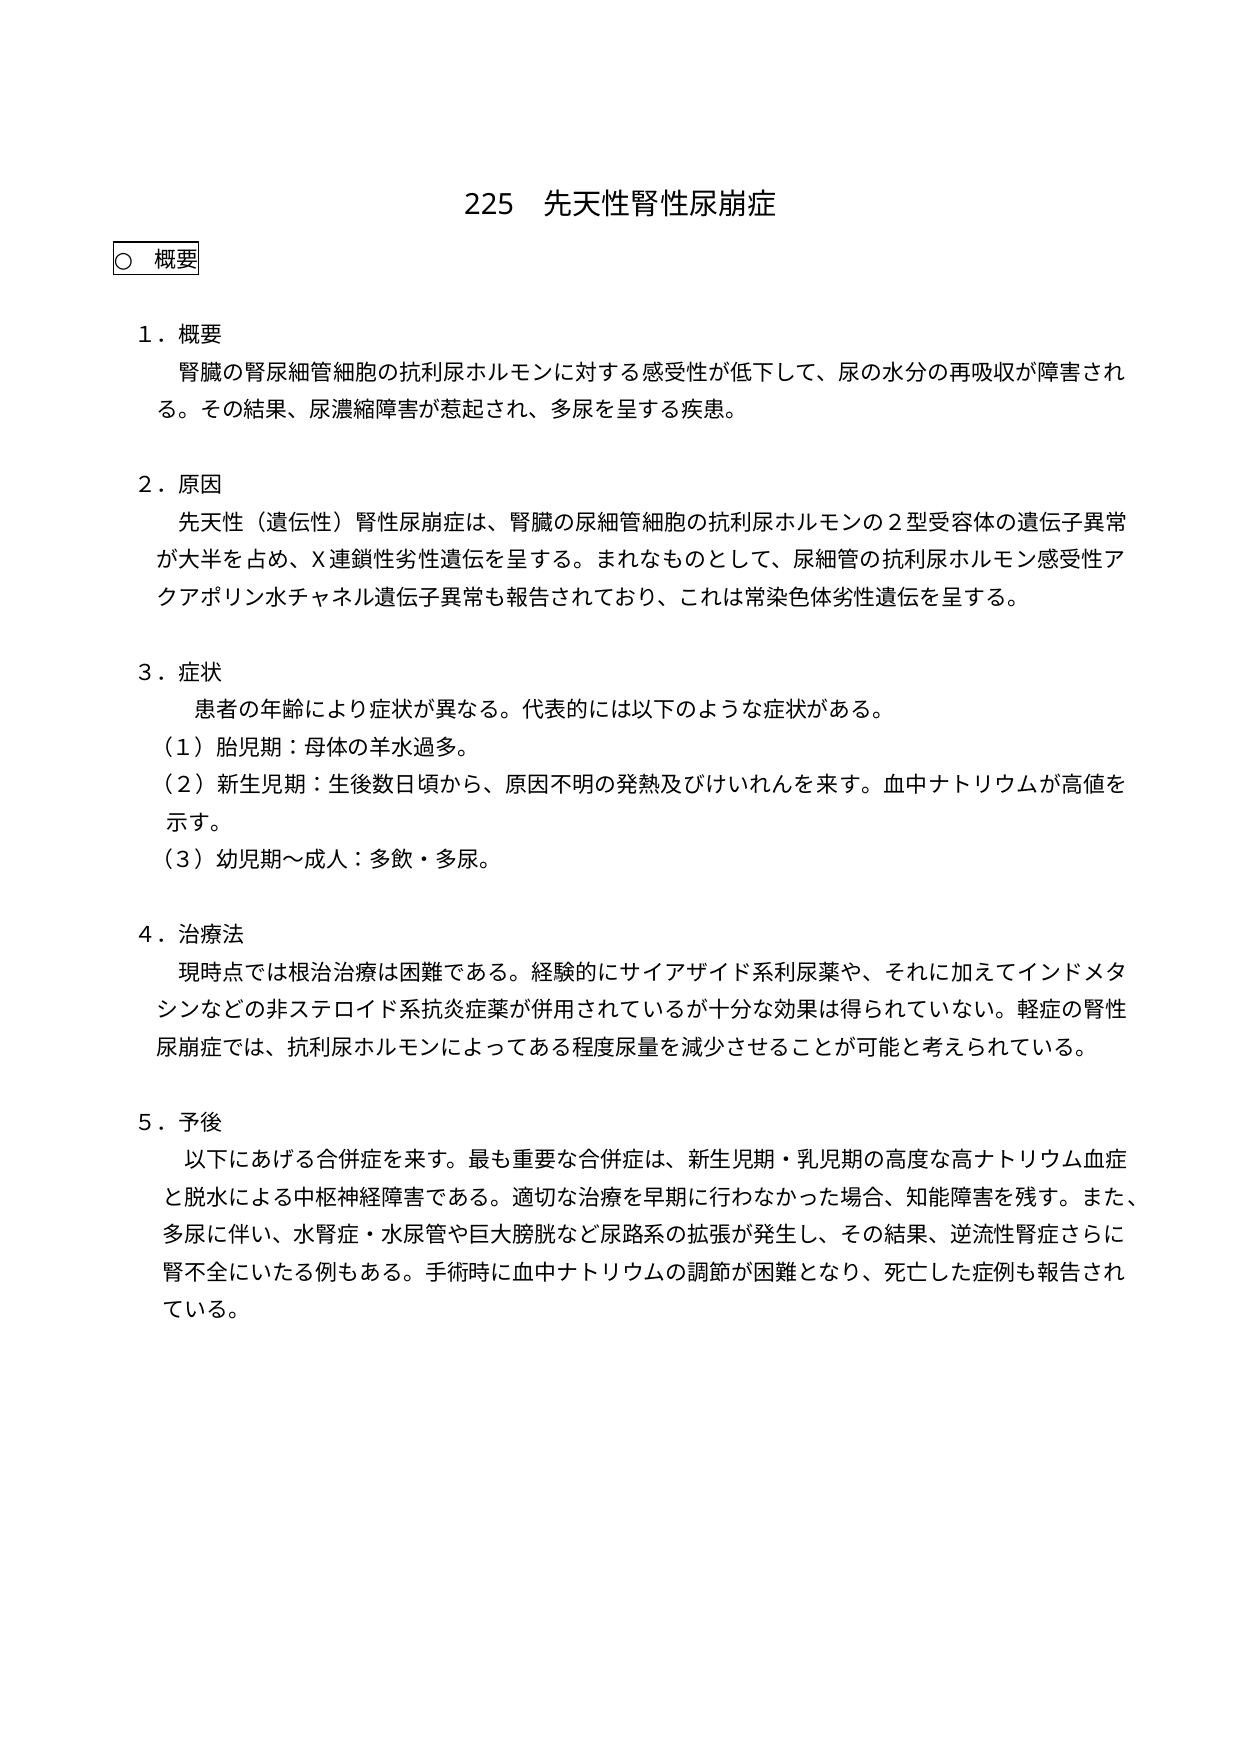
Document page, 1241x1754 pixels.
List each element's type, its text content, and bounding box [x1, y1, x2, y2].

text 先天性（遺伝性）腎性尿崩症は、腎臓の尿細管細胞の抗利尿ホルモンの２型受容体の遺伝子異常が大半を占め、X連鎖性劣性遺伝を呈する。まれなものとして、尿細管の抗利尿ホルモン感受性アクアポリン水チャネル遺伝子異常も報告されており、これは常染色体劣性遺伝を呈する。 [156, 502, 1128, 614]
text ○ 概要 [112, 239, 1128, 277]
text １．概要 [134, 314, 1128, 352]
text ４．治療法 [134, 914, 1128, 952]
text ５．予後 [134, 1102, 1128, 1139]
text （２）新生児期：生後数日頃から、原因不明の発熱及びけいれんを来す。血中ナトリウムが高値を示す。 [151, 764, 1128, 839]
text 以下にあげる合併症を来す。最も重要な合併症は、新生児期・乳児期の高度な高ナトリウム血症と脱水による中枢神経障害である。適切な治療を早期に行わなかった場合、知能障害を残す。また、多尿に伴い、水腎症・水尿管や巨大膀胱など尿路系の拡張が発生し、その結果、逆流性腎症さらに腎不全にいたる例もある。手術時に血中ナトリウムの調節が困難となり、死亡した症例も報告されている。 [162, 1139, 1128, 1327]
text （３）幼児期～成人：多飲・多尿。 [151, 839, 1128, 877]
text 腎臓の腎尿細管細胞の抗利尿ホルモンに対する感受性が低下して、尿の水分の再吸収が障害される。その結果、尿濃縮障害が惹起され、多尿を呈する疾患。 [156, 352, 1128, 427]
text （１）胎児期：母体の羊水過多。 [151, 727, 1128, 764]
text 現時点では根治治療は困難である。経験的にサイアザイド系利尿薬や、それに加えてインドメタシンなどの非ステロイド系抗炎症薬が併用されているが十分な効果は得られていない。軽症の腎性尿崩症では、抗利尿ホルモンによってある程度尿量を減少させることが可能と考えられている。 [156, 952, 1128, 1064]
text ３．症状 [134, 652, 1128, 689]
text 225 先天性腎性尿崩症 [112, 164, 1128, 239]
text 患者の年齢により症状が異なる。代表的には以下のような症状がある。 [129, 689, 1128, 727]
text ２．原因 [134, 464, 1128, 502]
